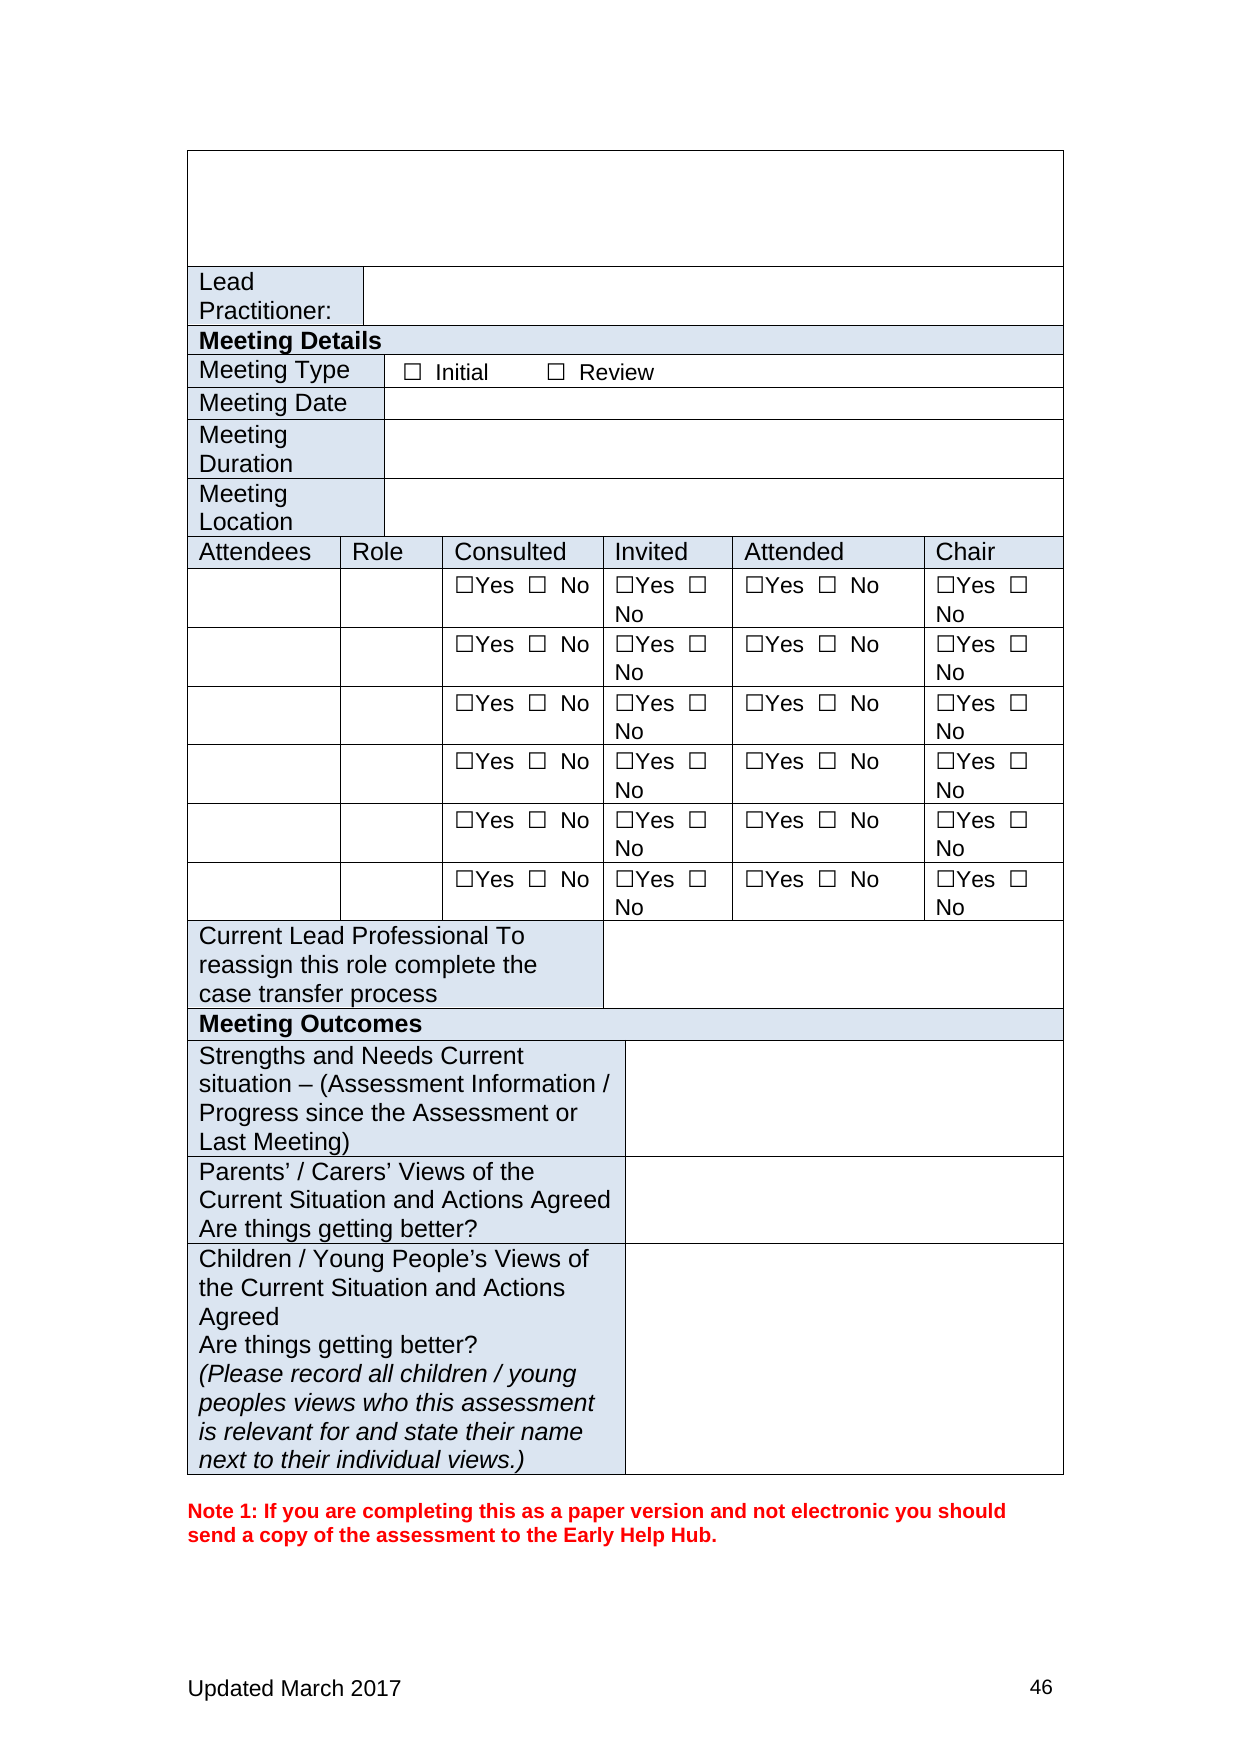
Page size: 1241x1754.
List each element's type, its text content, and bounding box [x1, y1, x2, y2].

table_cell Current Lead Professional To reassign this role complete the case transfer process [188, 921, 603, 1007]
table_cell [188, 745, 340, 803]
table_cell Chair [925, 537, 1063, 568]
table_cell Attendees [188, 537, 340, 568]
table_cell Yes No [925, 745, 1063, 803]
table_cell [188, 687, 340, 744]
table_cell [604, 921, 1063, 1007]
table_cell [341, 687, 442, 744]
table_cell [188, 569, 340, 627]
table_cell Yes No [604, 628, 732, 686]
table_cell Yes No [443, 628, 603, 686]
table_cell Yes No [604, 687, 732, 744]
table_cell Yes No [604, 804, 732, 862]
table_cell Yes No [604, 569, 732, 627]
table_cell Yes No [733, 687, 924, 744]
table_cell [626, 1157, 1063, 1243]
table_cell [188, 863, 340, 920]
table_cell Yes No [733, 569, 924, 627]
table_cell Yes No [925, 804, 1063, 862]
table_cell Yes No [443, 569, 603, 627]
table_cell [188, 628, 340, 686]
table_cell Lead Practitioner: [188, 267, 363, 324]
table_cell Yes No [733, 863, 924, 920]
table_cell Strengths and Needs Current situation – (Assessment Information / Progress since the Assessment or Last Meeting) [188, 1041, 625, 1156]
table_cell [364, 267, 1063, 324]
table_cell Yes No [925, 687, 1063, 744]
table_cell Meeting Details [188, 326, 1063, 354]
table_cell Consulted [443, 537, 603, 568]
table_cell Meeting Duration [188, 420, 384, 478]
table_cell Yes No [733, 804, 924, 862]
table_cell Yes No [733, 745, 924, 803]
table_cell Yes No [443, 804, 603, 862]
text Note 1: If you are completing this as a paper version and not electronic you should send a copy of the assessment to the Early Help Hub. [187, 1499, 1053, 1547]
table_cell Attended [733, 537, 924, 568]
table_cell [341, 569, 442, 627]
table_cell [626, 1041, 1063, 1156]
table_cell [626, 1244, 1063, 1474]
table_cell Children / Young People’s Views of the Current Situation and Actions Agreed Are things getting better? (Please record all children / young peoples views who this assessment is relevant for and state their name next to their individual views.) [188, 1244, 625, 1474]
table_cell Initial Review [385, 355, 1063, 387]
table_cell Invited [604, 537, 732, 568]
table_cell Yes No [733, 628, 924, 686]
table_cell [385, 479, 1063, 536]
table_cell Meeting Outcomes [188, 1009, 1063, 1040]
table_cell Meeting Date [188, 388, 384, 419]
table_cell Meeting Type [188, 355, 384, 387]
table_cell [341, 804, 442, 862]
table_cell [188, 151, 1063, 266]
table_cell Role [341, 537, 442, 568]
table_cell [341, 863, 442, 920]
table_cell [188, 804, 340, 862]
table_cell Yes No [925, 628, 1063, 686]
table_cell [341, 628, 442, 686]
table_cell Yes No [443, 687, 603, 744]
table_cell Yes No [604, 745, 732, 803]
table_cell [385, 388, 1063, 419]
table_cell [385, 420, 1063, 478]
table_cell [341, 745, 442, 803]
table_cell Yes No [925, 569, 1063, 627]
table_cell Yes No [604, 863, 732, 920]
table_cell Yes No [443, 863, 603, 920]
table_cell Yes No [443, 745, 603, 803]
table_cell Parents’ / Carers’ Views of the Current Situation and Actions Agreed Are things getting better? [188, 1157, 625, 1243]
table_cell Meeting Location [188, 479, 384, 536]
table_cell Yes No [925, 863, 1063, 920]
